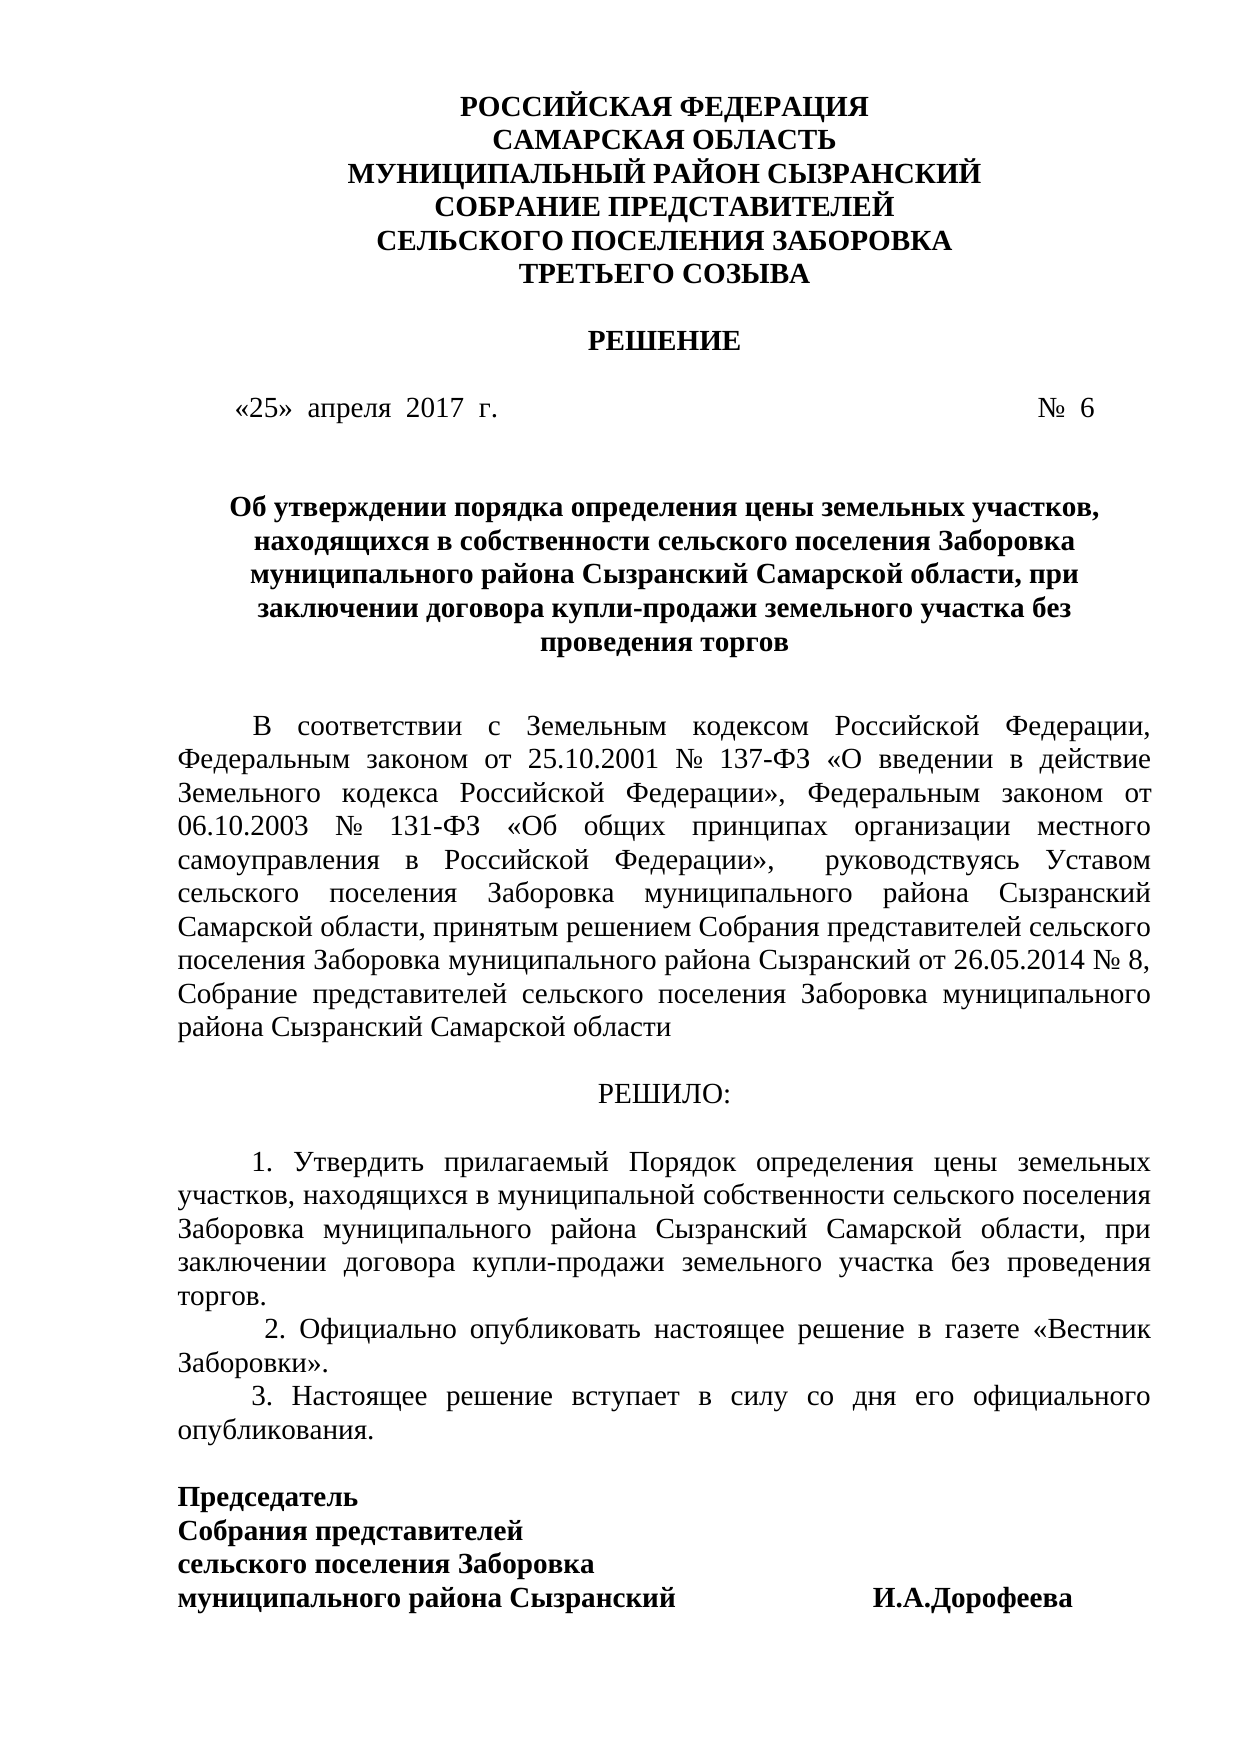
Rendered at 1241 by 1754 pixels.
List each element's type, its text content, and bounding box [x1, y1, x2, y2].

text Об утверждении порядка определения цены земельных участков, находящихся в собственности сельского поселения Заборовка муниципального района Сызранский Самарской области, при заключении договора купли-продажи земельного участка без проведения торгов [177, 489, 1152, 657]
text ТРЕТЬЕГО СОЗЫВА [177, 256, 1152, 290]
text Решение [177, 323, 1152, 357]
text 2. Официально опубликовать настоящее решение в газете «Вестник Заборовки». [177, 1311, 1152, 1378]
title 1. Утвердить прилагаемый Порядок определения цены земельных участков, находящихся в муниципальной собственности сельского поселения Заборовка муниципального района Сызранский Самарской области, при заключении договора купли-продажи земельного участка без проведения торгов. [177, 1144, 1152, 1311]
text СЕЛЬСКОГО ПОСЕЛЕНИЯ ЗАБОРОВКА [177, 223, 1152, 256]
text САМАРСКАЯ ОБЛАСТЬ [177, 122, 1152, 156]
text Собрания представителей [177, 1513, 1152, 1546]
text Председатель [177, 1479, 1152, 1513]
text муниципального района Сызранский И.А.Дорофеева [177, 1580, 1152, 1613]
text МУНИЦИПАЛЬНЫЙ РАЙОН СЫЗРАНСКИЙ [177, 156, 1152, 189]
text 3. Настоящее решение вступает в силу со дня его официального опубликования. [177, 1378, 1152, 1446]
text сельского поселения Заборовка [177, 1546, 1152, 1580]
text «25» апреля 2017 г. № 6 [177, 391, 1152, 424]
text РЕШИЛО: [177, 1077, 1152, 1110]
text В соответствии с Земельным кодексом Российской Федерации, Федеральным законом от 25.10.2001 № 137-ФЗ «О введении в действие Земельного кодекса Российской Федерации», Федеральным законом от 06.10.2003 № 131-ФЗ «Об общих принципах организации местного самоуправления в Российской Федерации», руководствуясь Уставом сельского поселения Заборовка муниципального района Сызранский Самарской области, принятым решением Собрания представителей сельского поселения Заборовка муниципального района Сызранский от 26.05.2014 № 8, Собрание представителей сельского поселения Заборовка муниципального района Сызранский Самарской области [177, 708, 1152, 1043]
text РОССИЙСКАЯ ФЕДЕРАЦИЯ [177, 89, 1152, 122]
text СОБРАНИЕ ПРЕДСТАВИТЕЛЕЙ [177, 189, 1152, 223]
